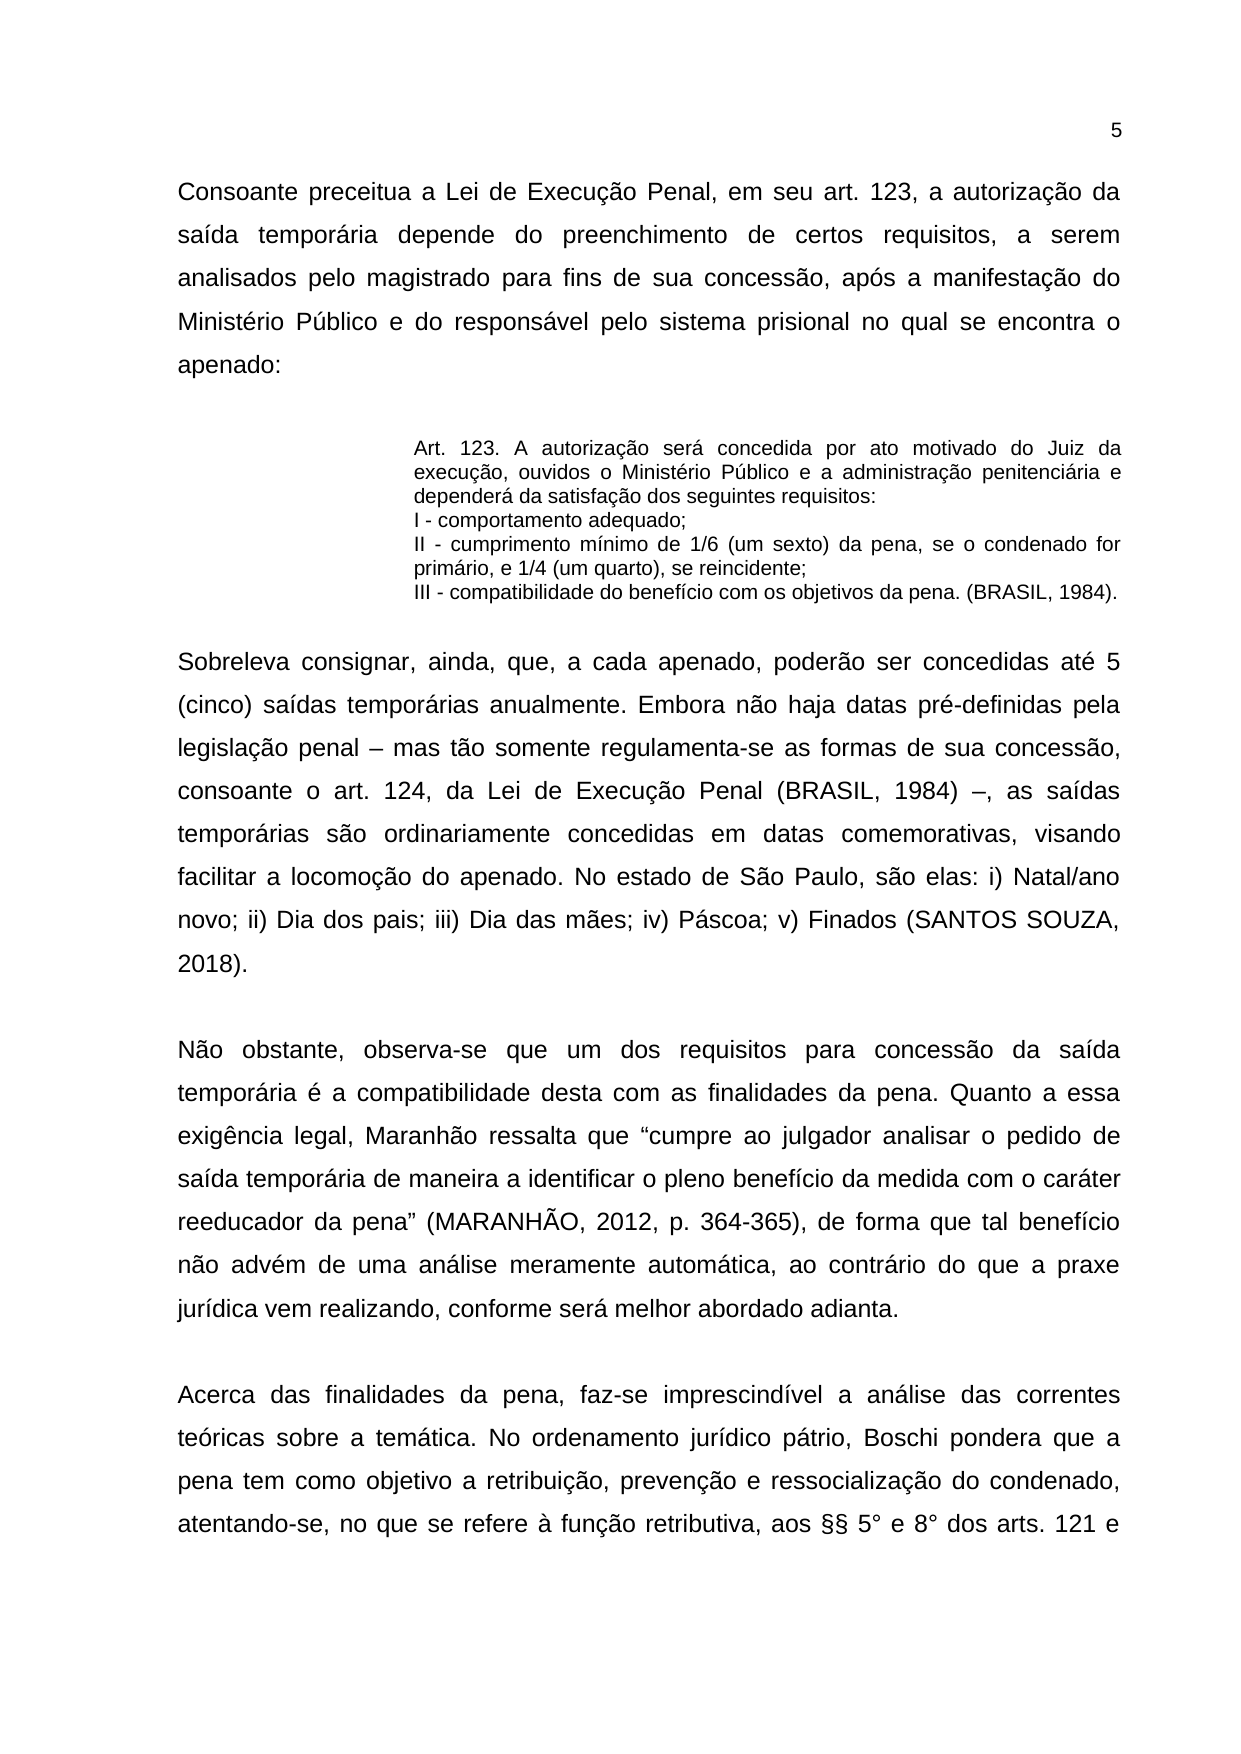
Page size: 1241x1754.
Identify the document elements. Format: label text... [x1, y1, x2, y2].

text Sobreleva consignar, ainda, que, a cada apenado, poderão ser concedidas até 5 (cinco) saídas temporárias anualmente. Embora não haja datas pré-definidas pela legislação penal – mas tão somente regulamenta-se as formas de sua concessão, consoante o art. 124, da Lei de Execução Penal (BRASIL, 1984) –, as saídas temporárias são ordinariamente concedidas em datas comemorativas, visando facilitar a locomoção do apenado. No estado de São Paulo, são elas: i) Natal/ano novo; ii) Dia dos pais; iii) Dia das mães; iv) Páscoa; v) Finados (SANTOS SOUZA, 2018). [177, 647, 1122, 977]
text Não obstante, observa-se que um dos requisitos para concessão da saída temporária é a compatibilidade desta com as finalidades da pena. Quanto a essa exigência legal, Maranhão ressalta que “cumpre ao julgador analisar o pedido de saída temporária de maneira a identificar o pleno benefício da medida com o caráter reeducador da pena” (MARANHÃO, 2012, p. 364-365), de forma que tal benefício não advém de uma análise meramente automática, ao contrário do que a praxe jurídica vem realizando, conforme será melhor abordado adianta. [177, 1035, 1122, 1322]
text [177, 1380, 1122, 1538]
text Art. 123. A autorização será concedida por ato motivado do Juiz da execução, ouvidos o Ministério Público e a administração penitenciária e dependerá da satisfação dos seguintes requisitos: [413, 436, 1122, 508]
text II - cumprimento mínimo de 1/6 (um sexto) da pena, se o condenado for primário, e 1/4 (um quarto), se reincidente; [413, 532, 1122, 580]
text Consoante preceitua a Lei de Execução Penal, em seu art. 123, a autorização da saída temporária depende do preenchimento de certos requisitos, a serem analisados pelo magistrado para fins de sua concessão, após a manifestação do Ministério Público e do responsável pelo sistema prisional no qual se encontra o apenado: [177, 177, 1122, 378]
text III - compatibilidade do benefício com os objetivos da pena. (BRASIL, 1984). [413, 580, 1122, 604]
text I - comportamento adequado; [413, 508, 1122, 532]
